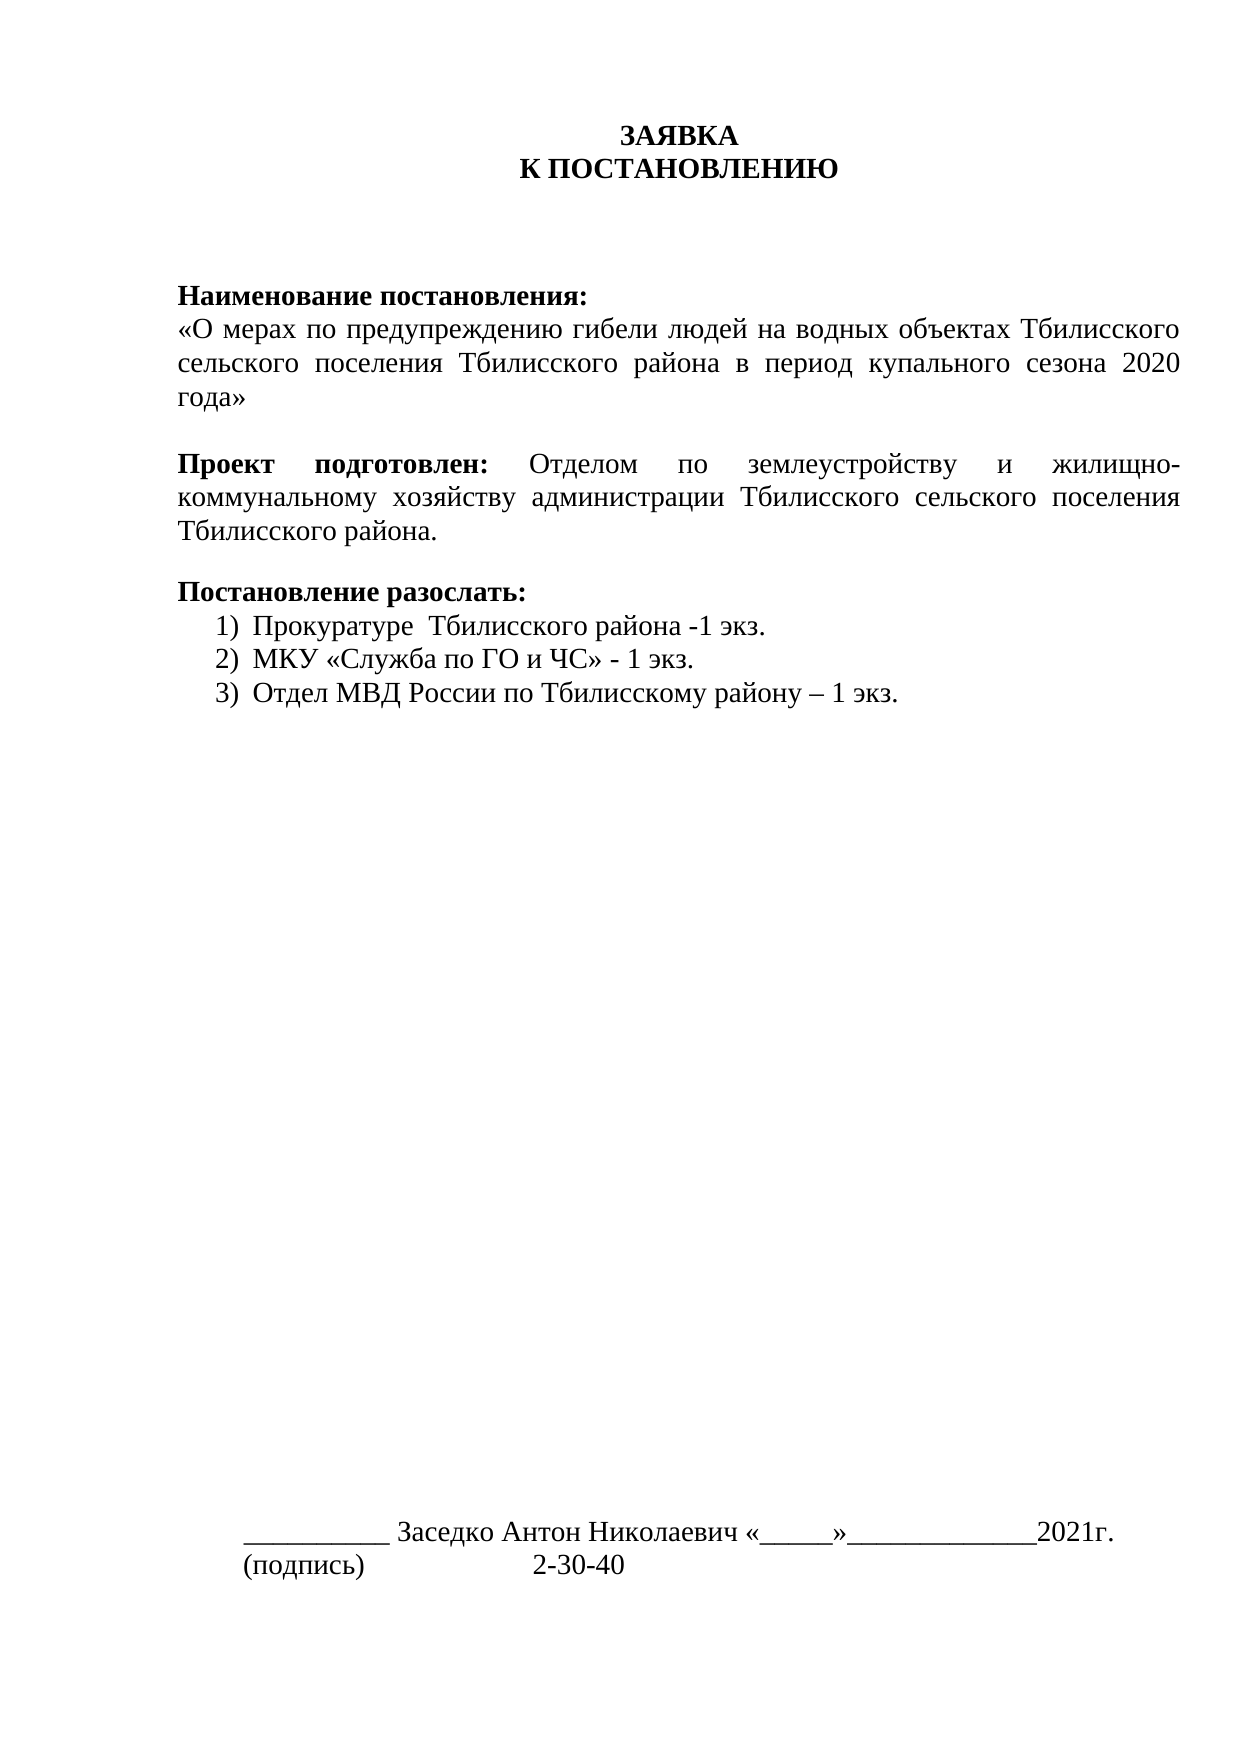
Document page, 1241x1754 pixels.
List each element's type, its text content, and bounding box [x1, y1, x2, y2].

text Постановление разослать: [177, 574, 1181, 608]
text Проект подготовлен: Отделом по землеустройству и жилищно-коммунальному хозяйству администрации Тбилисского сельского поселения Тбилисского района. [177, 446, 1181, 546]
list МКУ «Служба по ГО и ЧС» - 1 экз. [215, 642, 1181, 675]
text «О мерах по предупреждению гибели людей на водных объектах Тбилисского сельского поселения Тбилисского района в период купального сезона 2020 года» [177, 312, 1181, 412]
text __________ Заседко Антон Николаевич «_____»_____________2021г. [177, 1514, 1181, 1547]
text (подпись) 2-30-40 [177, 1547, 1181, 1581]
text Наименование постановления: [177, 278, 1181, 312]
list Отдел МВД России по Тбилисскому району – 1 экз. [215, 675, 1181, 709]
text К ПОСТАНОВЛЕНИЮ [177, 152, 1181, 185]
list Прокуратуре Тбилисского района -1 экз. [215, 608, 1181, 642]
text ЗАЯВКА [177, 118, 1181, 152]
